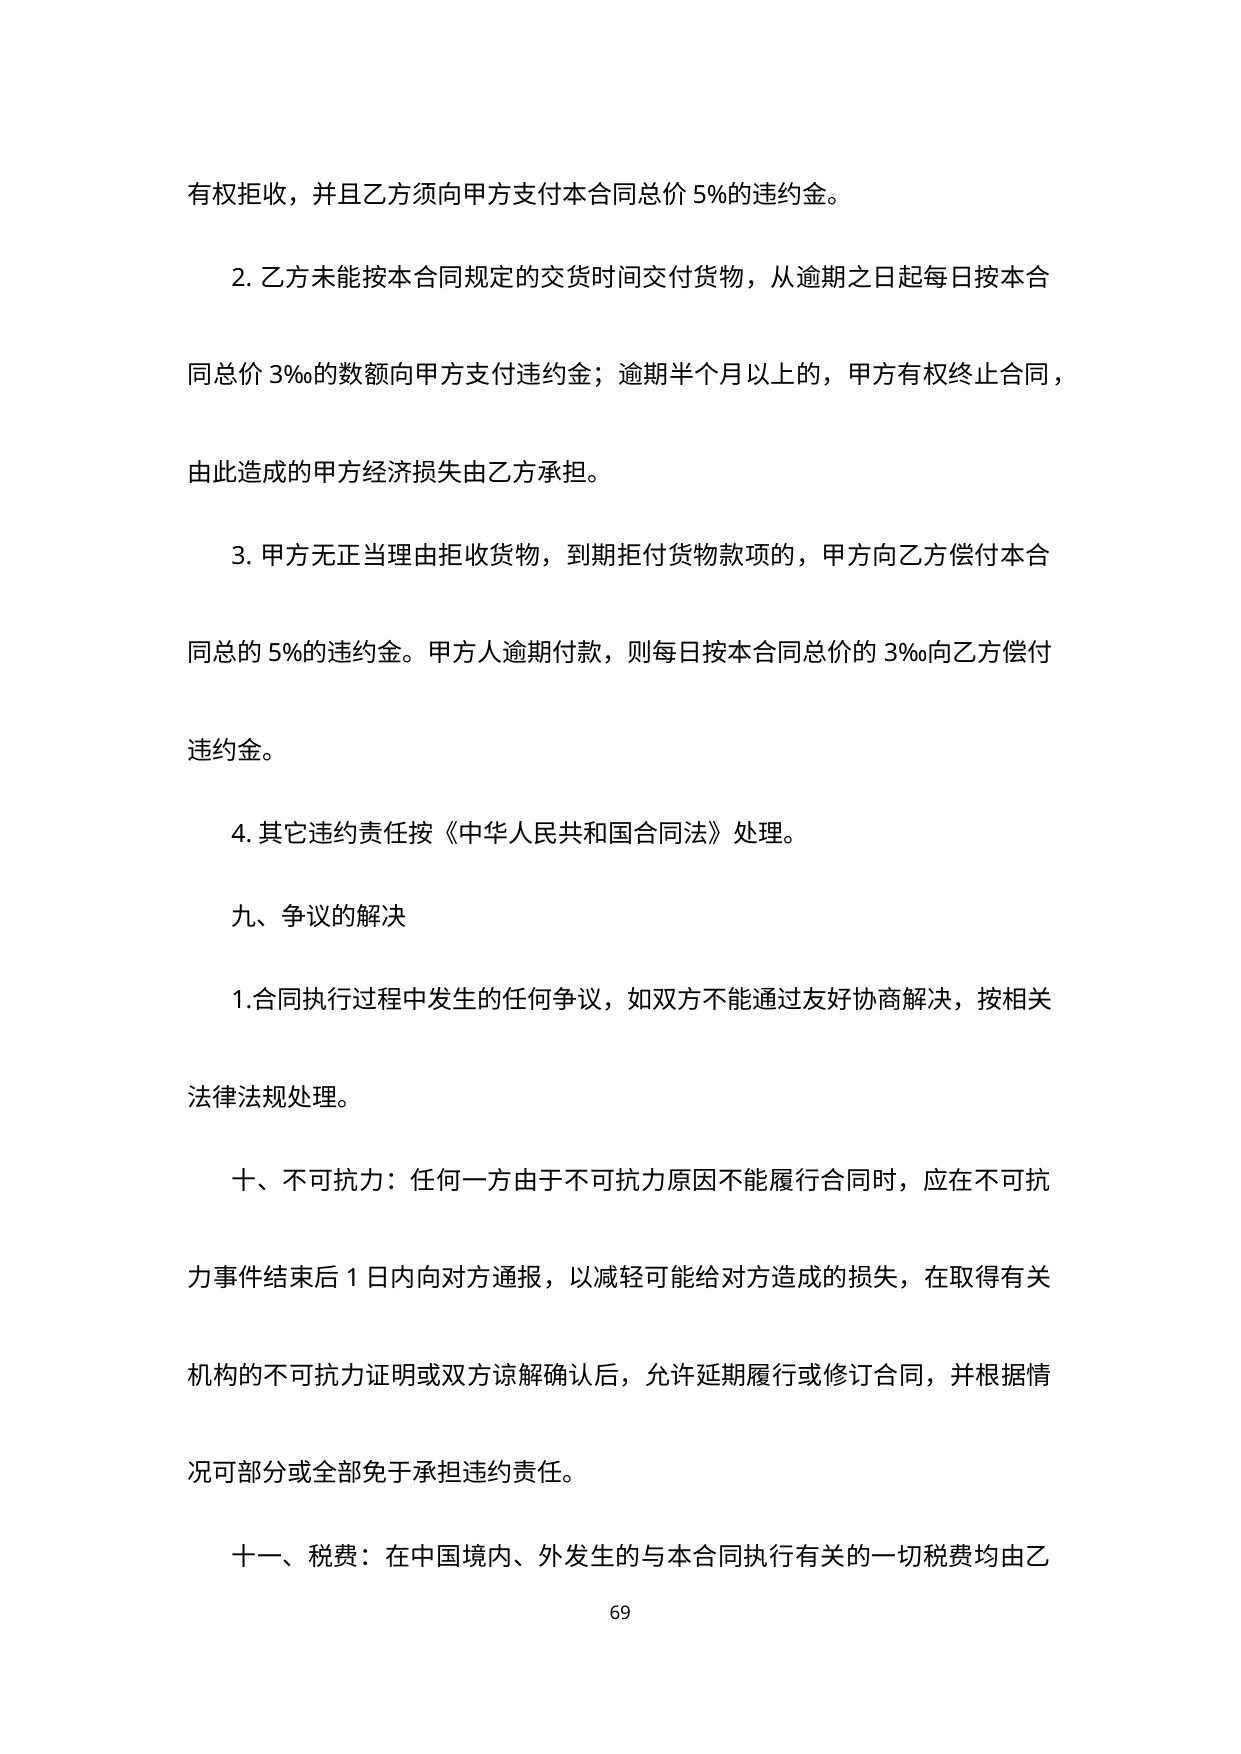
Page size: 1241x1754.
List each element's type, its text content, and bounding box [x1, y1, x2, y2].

text 1.合同执行过程中发生的任何争议，如双方不能通过友好协商解决，按相关法律法规处理。 [187, 965, 1053, 1128]
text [187, 1522, 1053, 1587]
text 3. 甲方无正当理由拒收货物，到期拒付货物款项的，甲方向乙方偿付本合同总的5%的违约金。甲方人逾期付款，则每日按本合同总价的3‰向乙方偿付违约金。 [187, 521, 1053, 781]
text 九、争议的解决 [187, 882, 1053, 947]
text 2. 乙方未能按本合同规定的交货时间交付货物，从逾期之日起每日按本合同总价3‰的数额向甲方支付违约金；逾期半个月以上的，甲方有权终止合同，由此造成的甲方经济损失由乙方承担。 [187, 243, 1053, 503]
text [187, 160, 1053, 225]
text 4. 其它违约责任按《中华人民共和国合同法》处理。 [187, 799, 1053, 864]
text 十、不可抗力：任何一方由于不可抗力原因不能履行合同时，应在不可抗力事件结束后1日内向对方通报，以减轻可能给对方造成的损失，在取得有关机构的不可抗力证明或双方谅解确认后，允许延期履行或修订合同，并根据情况可部分或全部免于承担违约责任。 [187, 1146, 1053, 1503]
